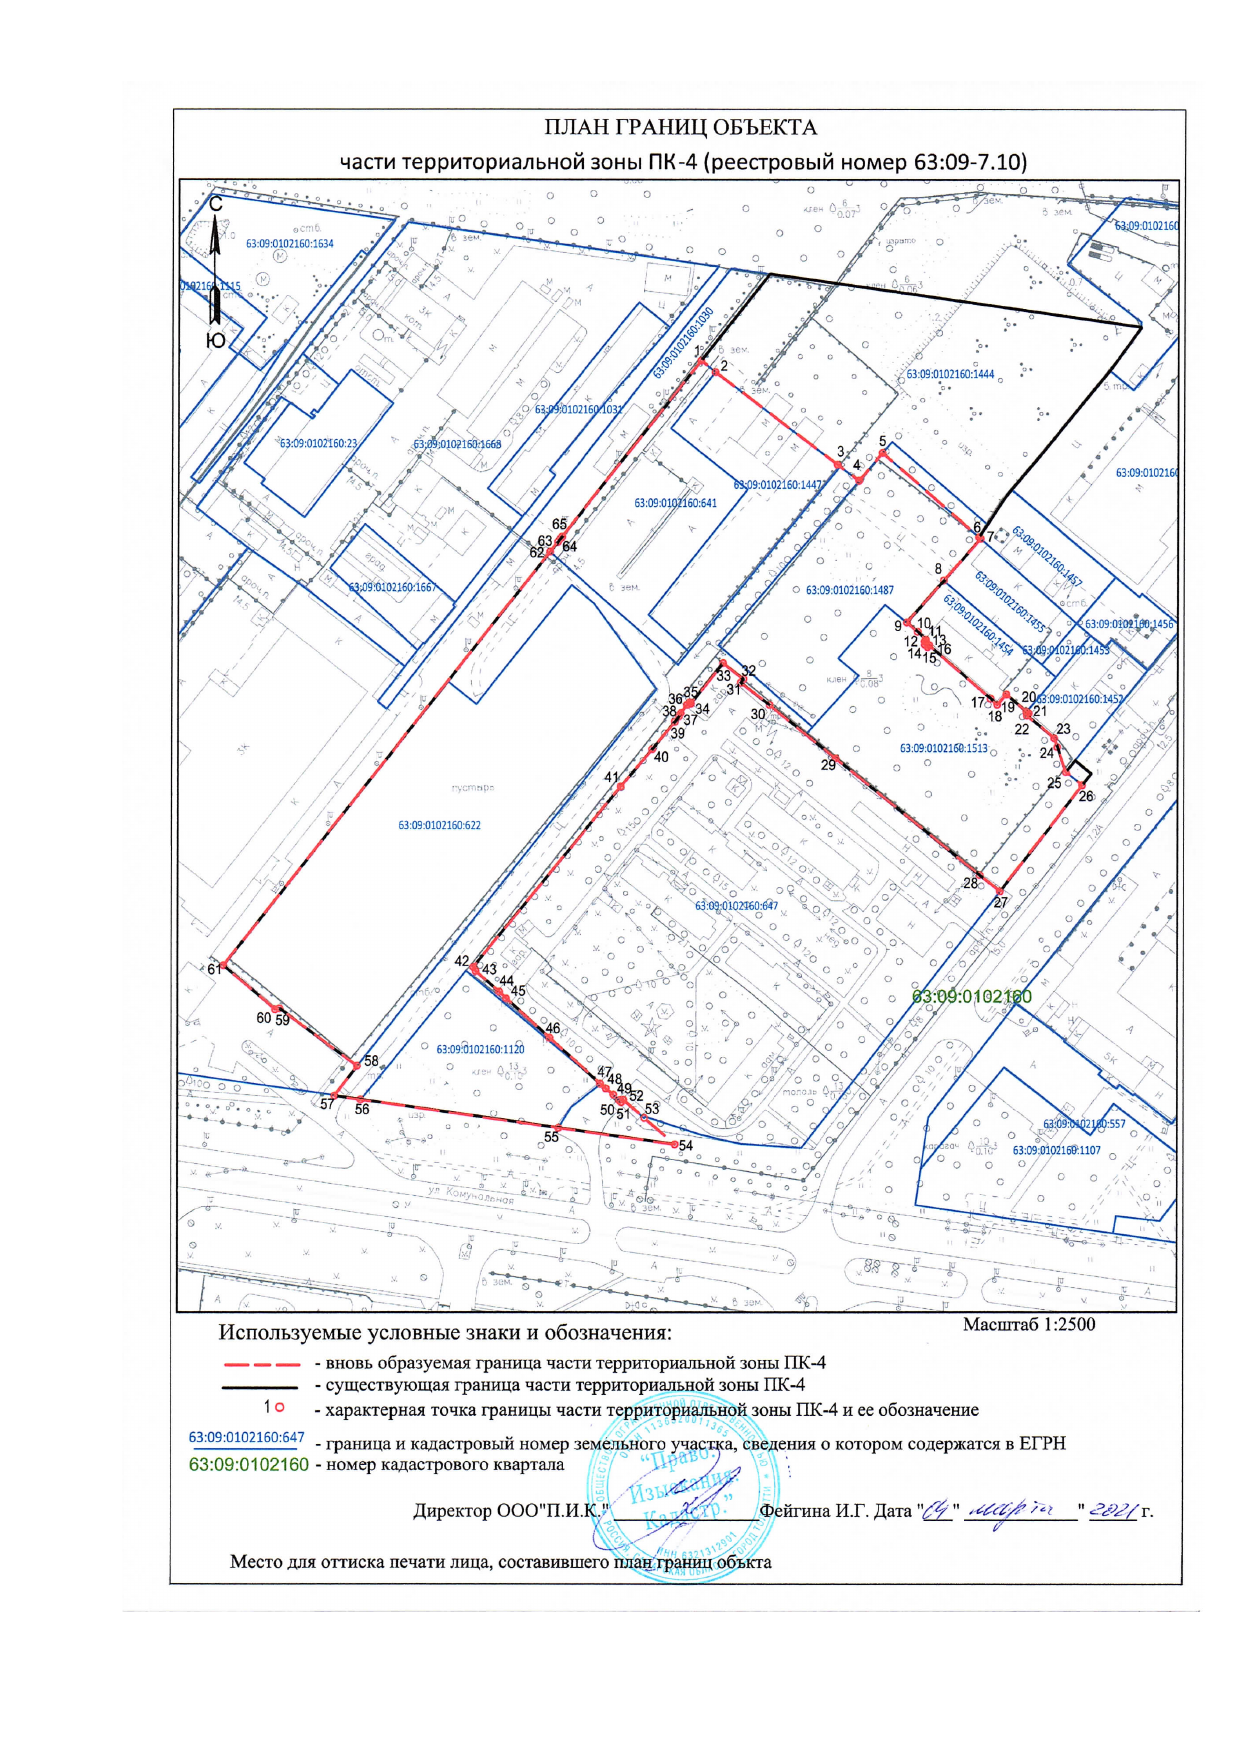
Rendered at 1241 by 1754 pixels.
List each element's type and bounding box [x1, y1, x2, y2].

picture [121, 81, 1205, 1608]
